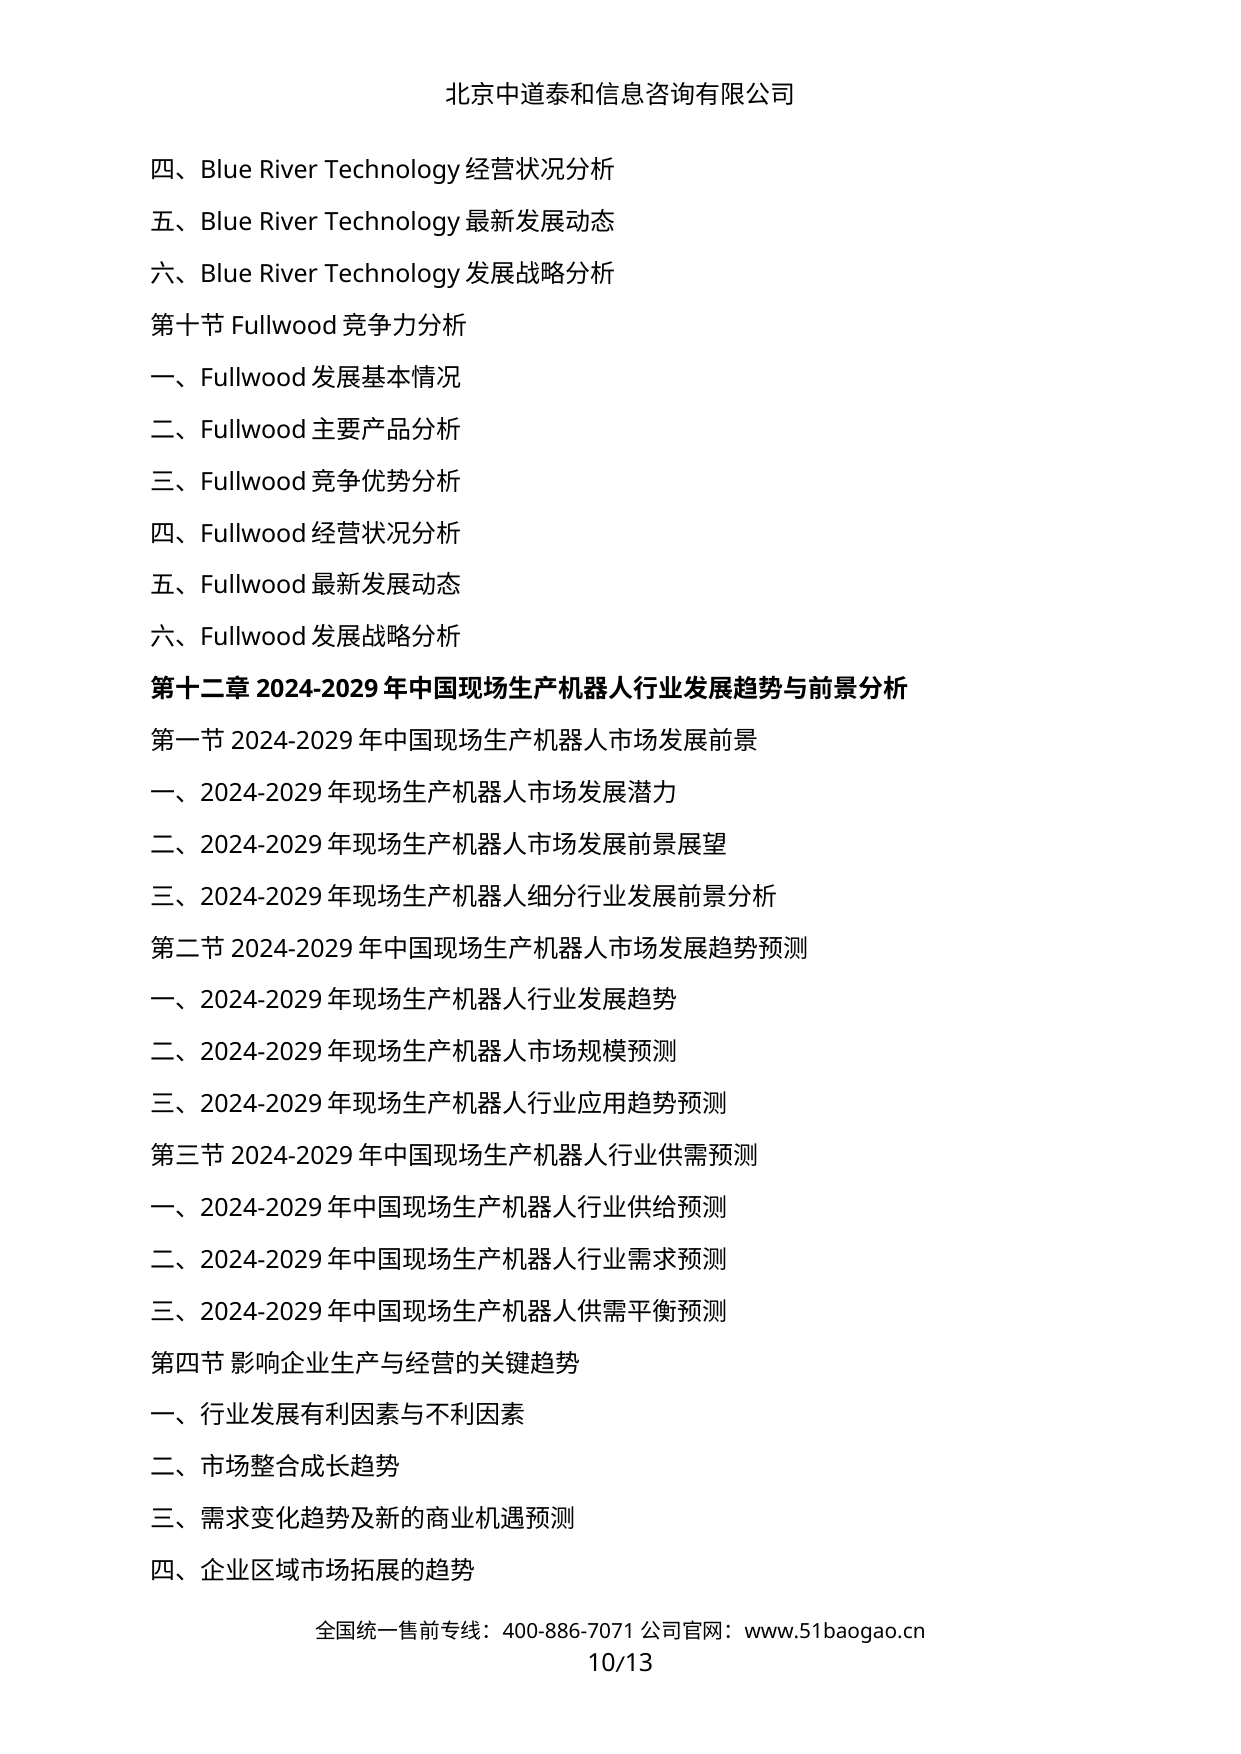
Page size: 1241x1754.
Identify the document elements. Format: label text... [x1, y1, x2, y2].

text 一、2024-2029年现场生产机器人行业发展趋势 [150, 980, 1090, 1016]
text 第三节 2024-2029年中国现场生产机器人行业供需预测 [150, 1136, 1090, 1172]
text 二、2024-2029年现场生产机器人市场发展前景展望 [150, 824, 1090, 861]
text 三、2024-2029年中国现场生产机器人供需平衡预测 [150, 1291, 1090, 1327]
text 六、Blue River Technology发展战略分析 [150, 254, 1090, 290]
text 三、2024-2029年现场生产机器人行业应用趋势预测 [150, 1084, 1090, 1120]
text 三、2024-2029年现场生产机器人细分行业发展前景分析 [150, 876, 1090, 912]
text 一、2024-2029年现场生产机器人市场发展潜力 [150, 772, 1090, 809]
text 四、Fullwood经营状况分析 [150, 513, 1090, 549]
text 第二节 2024-2029年中国现场生产机器人市场发展趋势预测 [150, 928, 1090, 964]
text 一、行业发展有利因素与不利因素 [150, 1395, 1090, 1431]
text 二、Fullwood主要产品分析 [150, 409, 1090, 446]
text 六、Fullwood发展战略分析 [150, 617, 1090, 653]
text 五、Fullwood最新发展动态 [150, 565, 1090, 601]
text 一、2024-2029年中国现场生产机器人行业供给预测 [150, 1187, 1090, 1224]
text 第十节 Fullwood竞争力分析 [150, 306, 1090, 342]
text 二、市场整合成长趋势 [150, 1447, 1090, 1483]
text 四、企业区域市场拓展的趋势 [150, 1551, 1090, 1587]
text 三、Fullwood竞争优势分析 [150, 461, 1090, 497]
text 一、Fullwood发展基本情况 [150, 357, 1090, 394]
text 第四节 影响企业生产与经营的关键趋势 [150, 1343, 1090, 1379]
text 三、需求变化趋势及新的商业机遇预测 [150, 1499, 1090, 1535]
text 第一节 2024-2029年中国现场生产机器人市场发展前景 [150, 721, 1090, 757]
text 四、Blue River Technology经营状况分析 [150, 150, 1090, 186]
text 二、2024-2029年现场生产机器人市场规模预测 [150, 1032, 1090, 1068]
text 五、Blue River Technology最新发展动态 [150, 202, 1090, 238]
text 二、2024-2029年中国现场生产机器人行业需求预测 [150, 1239, 1090, 1276]
text 第十二章 2024-2029年中国现场生产机器人行业发展趋势与前景分析 [150, 669, 1090, 705]
